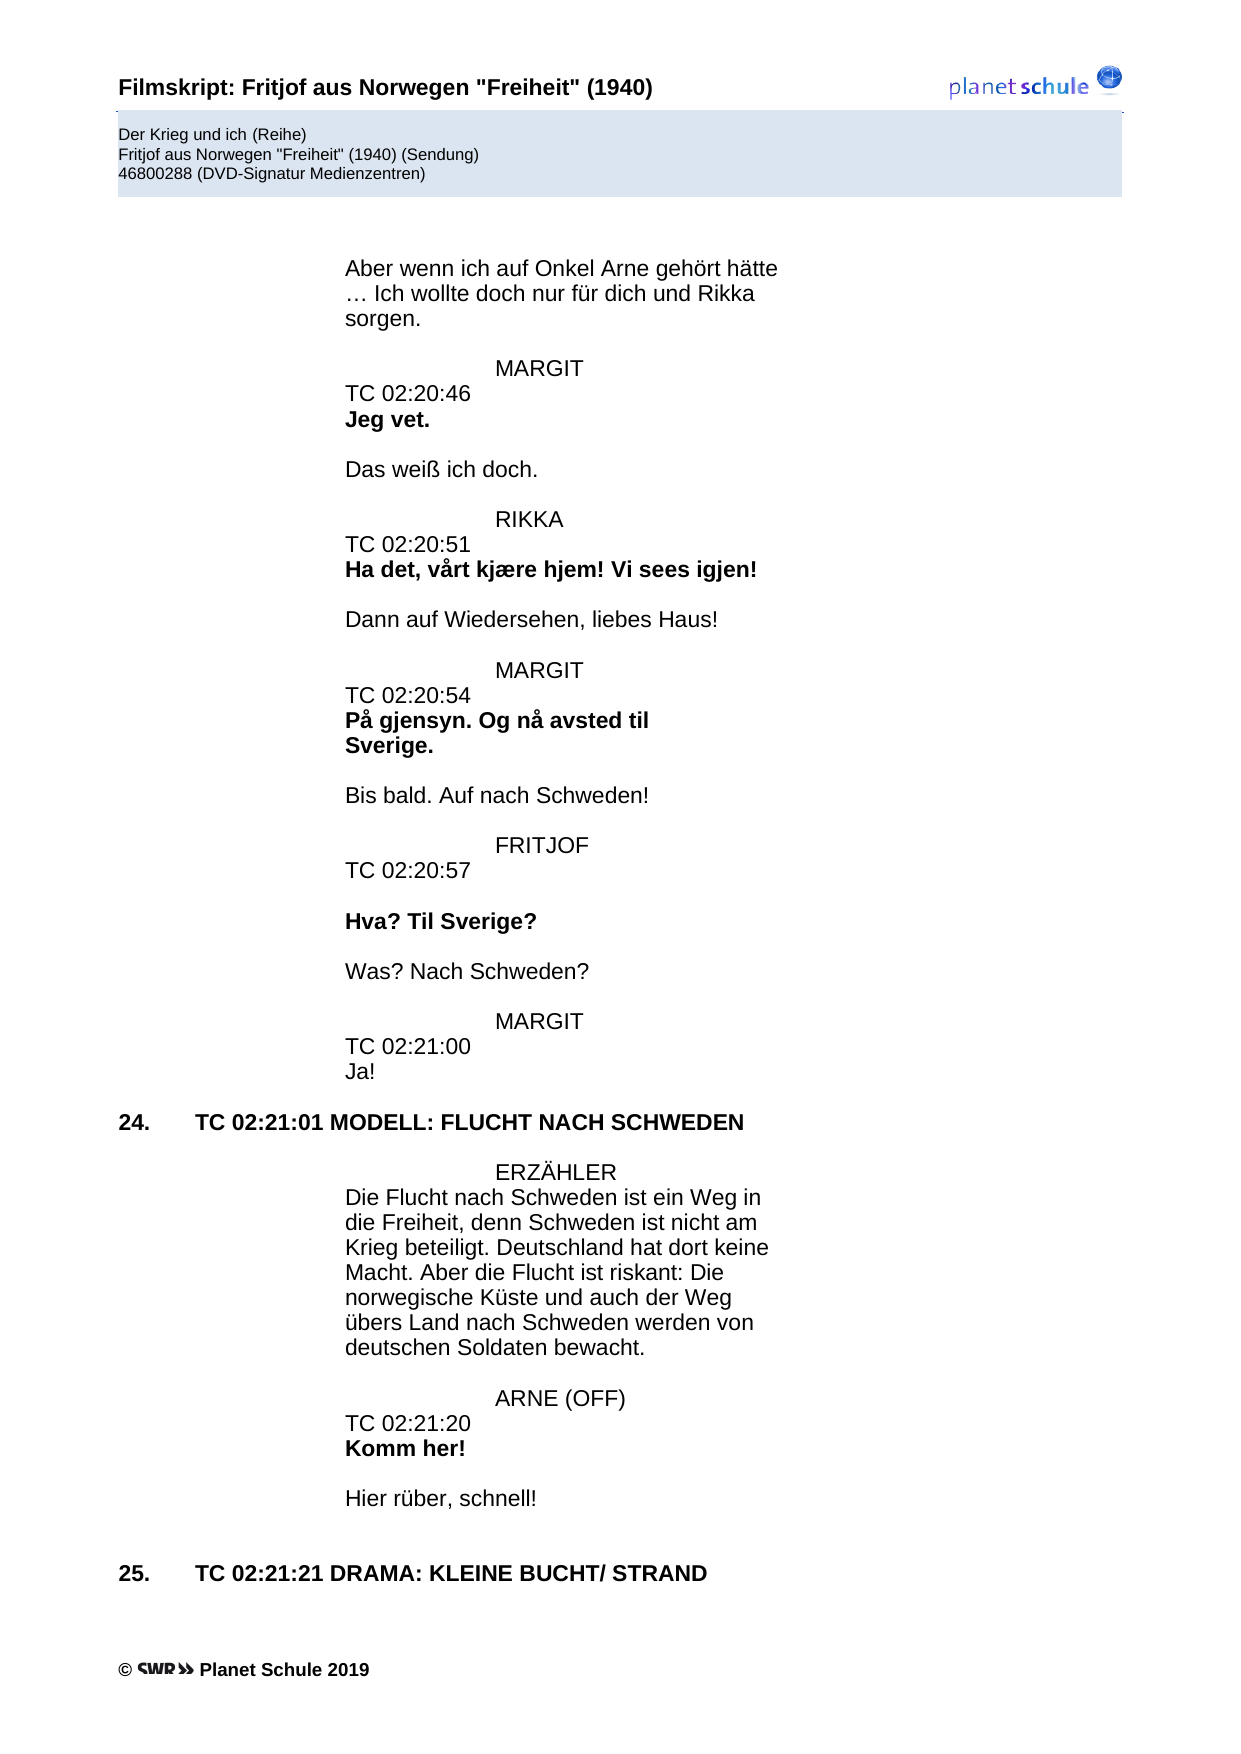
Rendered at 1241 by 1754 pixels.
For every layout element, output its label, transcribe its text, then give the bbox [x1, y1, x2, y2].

text Ha det, vårt kjære hjem! Vi sees igjen! [345, 558, 792, 583]
text Das weiß ich doch. [345, 457, 792, 482]
text RIKKA [495, 507, 1032, 532]
subtitle 25. TC 02:21:21 DRAMA: KLEINE BUCHT/ STRAND [118, 1562, 1122, 1587]
text TC 02:20:54 [345, 683, 792, 708]
text TC 02:20:51 [345, 532, 792, 558]
text ARNE (OFF) [495, 1386, 1032, 1411]
text Dann auf Wiedersehen, liebes Haus! [345, 608, 792, 633]
text Hier rüber, schnell! [345, 1486, 792, 1512]
text Ja! [345, 1060, 792, 1085]
text MARGIT [495, 1009, 1032, 1034]
text På gjensyn. Og nå avsted til [345, 708, 792, 733]
text erzähler [495, 1160, 1032, 1185]
text MARGIT [495, 357, 1032, 382]
text TC 02:21:00 [345, 1034, 792, 1060]
text Die Flucht nach Schweden ist ein Weg in die Freiheit, denn Schweden ist nicht am Krieg beteiligt. Deutschland hat dort keine Macht. Aber die Flucht ist riskant: Die norwegische Küste und auch der Weg übers Land nach Schweden werden von deutschen Soldaten bewacht. [345, 1185, 792, 1361]
text Bis bald. Auf nach Schweden! [345, 783, 792, 809]
text Sverige. [345, 733, 792, 758]
text MARGIT [495, 658, 1032, 683]
text Jeg vet. [345, 407, 792, 432]
text TC 02:20:57 [345, 859, 792, 884]
text Hva? Til Sverige? [345, 909, 792, 934]
subtitle 24. TC 02:21:01 MODELL: Flucht nach schweden [118, 1110, 1122, 1135]
text Was? Nach Schweden? [345, 959, 792, 984]
picture [942, 63, 1127, 101]
picture [137, 1661, 194, 1674]
text TC 02:21:20 [345, 1411, 792, 1436]
text Komm her! [345, 1436, 792, 1461]
text FRITJOF [495, 834, 1032, 859]
text Aber wenn ich auf Onkel Arne gehört hätte … Ich wollte doch nur für dich und Rikka sorgen. [345, 256, 792, 332]
text TC 02:20:46 [345, 382, 792, 407]
